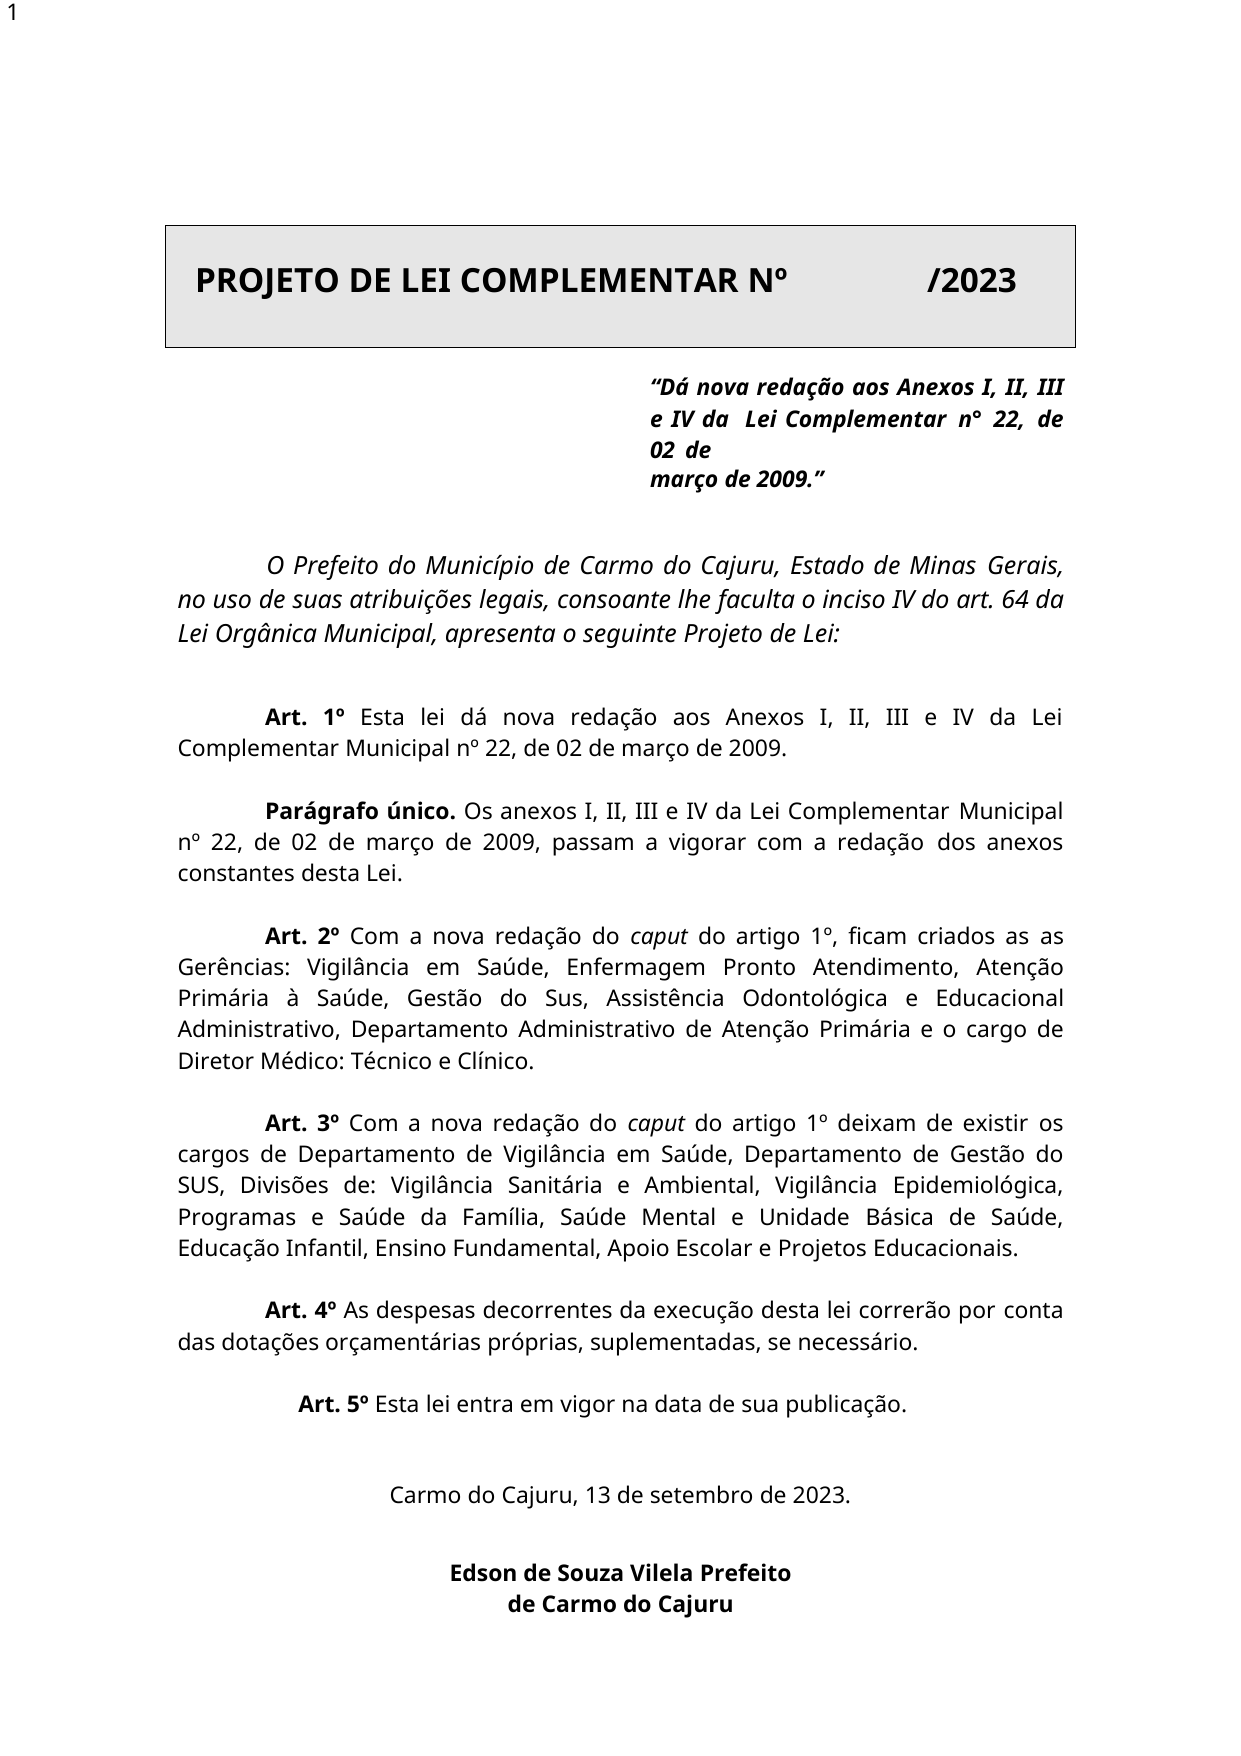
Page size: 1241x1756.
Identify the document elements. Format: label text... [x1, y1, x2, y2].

subtitle Art. 1º Esta lei dá nova redação aos Anexos I, II, III e IV da Lei Complementar Municipal nº 22, de 02 de março de 2009. [177, 701, 1064, 763]
text Art. 3º Com a nova redação do caput do artigo 1º deixam de existir os cargos de Departamento de Vigilância em Saúde, Departamento de Gestão do SUS, Divisões de: Vigilância Sanitária e Ambiental, Vigilância Epidemiológica, Programas e Saúde da Família, Saúde Mental e Unidade Básica de Saúde, Educação Infantil, Ensino Fundamental, Apoio Escolar e Projetos Educacionais. [177, 1107, 1063, 1263]
text “Dá nova redação aos Anexos I, II, III e IV da Lei Complementar n° 22, de 02 de [650, 371, 1063, 465]
text Art. 5º Esta lei entra em vigor na data de sua publicação. [265, 1388, 940, 1419]
subtitle Carmo do Cajuru, 13 de setembro de 2023. [265, 1479, 975, 1510]
text Parágrafo único. Os anexos I, II, III e IV da Lei Complementar Municipal nº 22, de 02 de março de 2009, passam a vigorar com a redação dos anexos constantes desta Lei. [177, 794, 1063, 888]
subtitle Art. 2º Com a nova redação do caput do artigo 1º, ficam criados as as Gerências: Vigilância em Saúde, Enfermagem Pronto Atendimento, Atenção Primária à Saúde, Gestão do Sus, Assistência Odontológica e Educacional Administrativo, Departamento Administrativo de Atenção Primária e o cargo de Diretor Médico: Técnico e Clínico. [177, 920, 1064, 1076]
text O Prefeito do Município de Carmo do Cajuru, Estado de Minas Gerais, no uso de suas atribuições legais, consoante lhe faculta o inciso IV do art. 64 da Lei Orgânica Municipal, apresenta o seguinte Projeto de Lei: [177, 548, 1064, 650]
subtitle Art. 4º As despesas decorrentes da execução desta lei correrão por conta das dotações orçamentárias próprias, suplementadas, se necessário. [177, 1294, 1063, 1357]
text março de 2009.” [650, 465, 1086, 493]
text Edson de Souza Vilela Prefeito de Carmo do Cajuru [437, 1557, 803, 1619]
